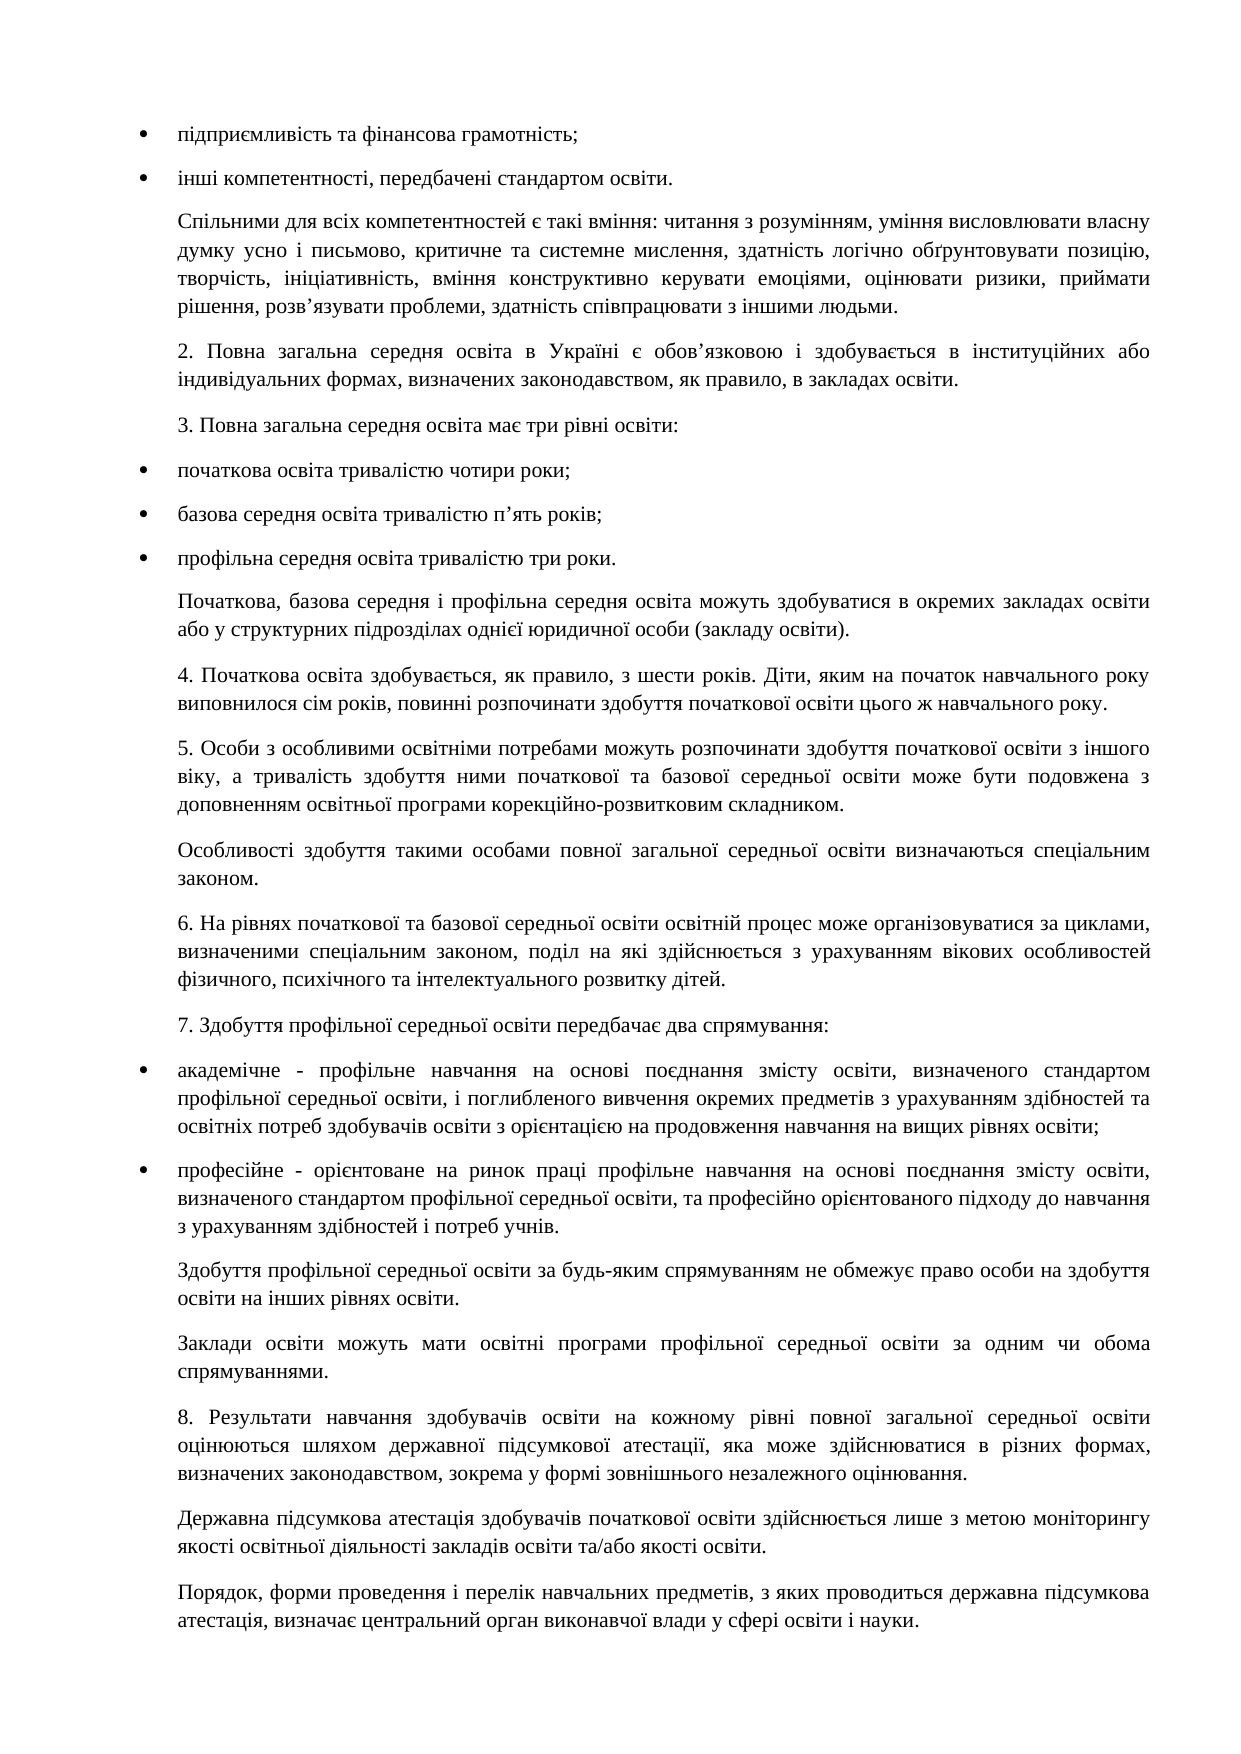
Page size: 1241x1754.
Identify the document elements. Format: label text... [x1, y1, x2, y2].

text 3. Повна загальна середня освіта має три рівні освіти: [177, 409, 1152, 437]
list початкова освіта тривалістю чотири роки; [140, 454, 1152, 482]
text 5. Особи з особливими освітніми потребами можуть розпочинати здобуття початкової освіти з іншого віку, а тривалість здобуття ними початкової та базової середньої освіти може бути подовжена з доповненням освітньої програми корекційно-розвитковим складником. [177, 732, 1152, 817]
list професійне - орієнтоване на ринок праці профільне навчання на основі поєднання змісту освіти, визначеного стандартом профільної середньої освіти, та професійно орієнтованого підходу до навчання з урахуванням здібностей і потреб учнів. [140, 1154, 1152, 1238]
text Здобуття профільної середньої освіти за будь-яким спрямуванням не обмежує право особи на здобуття освіти на інших рівнях освіти. [177, 1254, 1152, 1310]
list базова середня освіта тривалістю п’ять років; [140, 498, 1152, 526]
text Початкова, базова середня і профільна середня освіта можуть здобуватися в окремих закладах освіти або у структурних підрозділах однієї юридичної особи (закладу освіти). [177, 585, 1152, 642]
text 8. Результати навчання здобувачів освіти на кожному рівні повної загальної середньої освіти оцінюються шляхом державної підсумкової атестації, яка може здійснюватися в різних формах, визначених законодавством, зокрема у формі зовнішнього незалежного оцінювання. [177, 1401, 1152, 1485]
text Заклади освіти можуть мати освітні програми профільної середньої освіти за одним чи обома спрямуваннями. [177, 1327, 1152, 1384]
list профільна середня освіта тривалістю три роки. [140, 542, 1152, 570]
list інші компетентності, передбачені стандартом освіти. [140, 162, 1152, 190]
text 4. Початкова освіта здобувається, як правило, з шести років. Діти, яким на початок навчального року виповнилося сім років, повинні розпочинати здобуття початкової освіти цього ж навчального року. [177, 659, 1152, 715]
list підприємливість та фінансова грамотність; [140, 118, 1152, 146]
text 2. Повна загальна середня освіта в Україні є обов’язковою і здобувається в інституційних або індивідуальних формах, визначених законодавством, як правило, в закладах освіти. [177, 335, 1152, 392]
text 6. На рівнях початкової та базової середньої освіти освітній процес може організовуватися за циклами, визначеними спеціальним законом, поділ на які здійснюється з урахуванням вікових особливостей фізичного, психічного та інтелектуального розвитку дітей. [177, 907, 1152, 992]
text Особливості здобуття такими особами повної загальної середньої освіти визначаються спеціальним законом. [177, 834, 1152, 890]
text Спільними для всіх компетентностей є такі вміння: читання з розумінням, уміння висловлювати власну думку усно і письмово, критичне та системне мислення, здатність логічно обґрунтовувати позицію, творчість, ініціативність, вміння конструктивно керувати емоціями, оцінювати ризики, приймати рішення, розв’язувати проблеми, здатність співпрацювати з іншими людьми. [177, 206, 1152, 318]
text 7. Здобуття профільної середньої освіти передбачає два спрямування: [177, 1009, 1152, 1037]
list академічне - профільне навчання на основі поєднання змісту освіти, визначеного стандартом профільної середньої освіти, і поглибленого вивчення окремих предметів з урахуванням здібностей та освітніх потреб здобувачів освіти з орієнтацією на продовження навчання на вищих рівнях освіти; [140, 1054, 1152, 1138]
text Порядок, форми проведення і перелік навчальних предметів, з яких проводиться державна підсумкова атестація, визначає центральний орган виконавчої влади у сфері освіти і науки. [177, 1576, 1152, 1632]
text Державна підсумкова атестація здобувачів початкової освіти здійснюється лише з метою моніторингу якості освітньої діяльності закладів освіти та/або якості освіти. [177, 1502, 1152, 1559]
